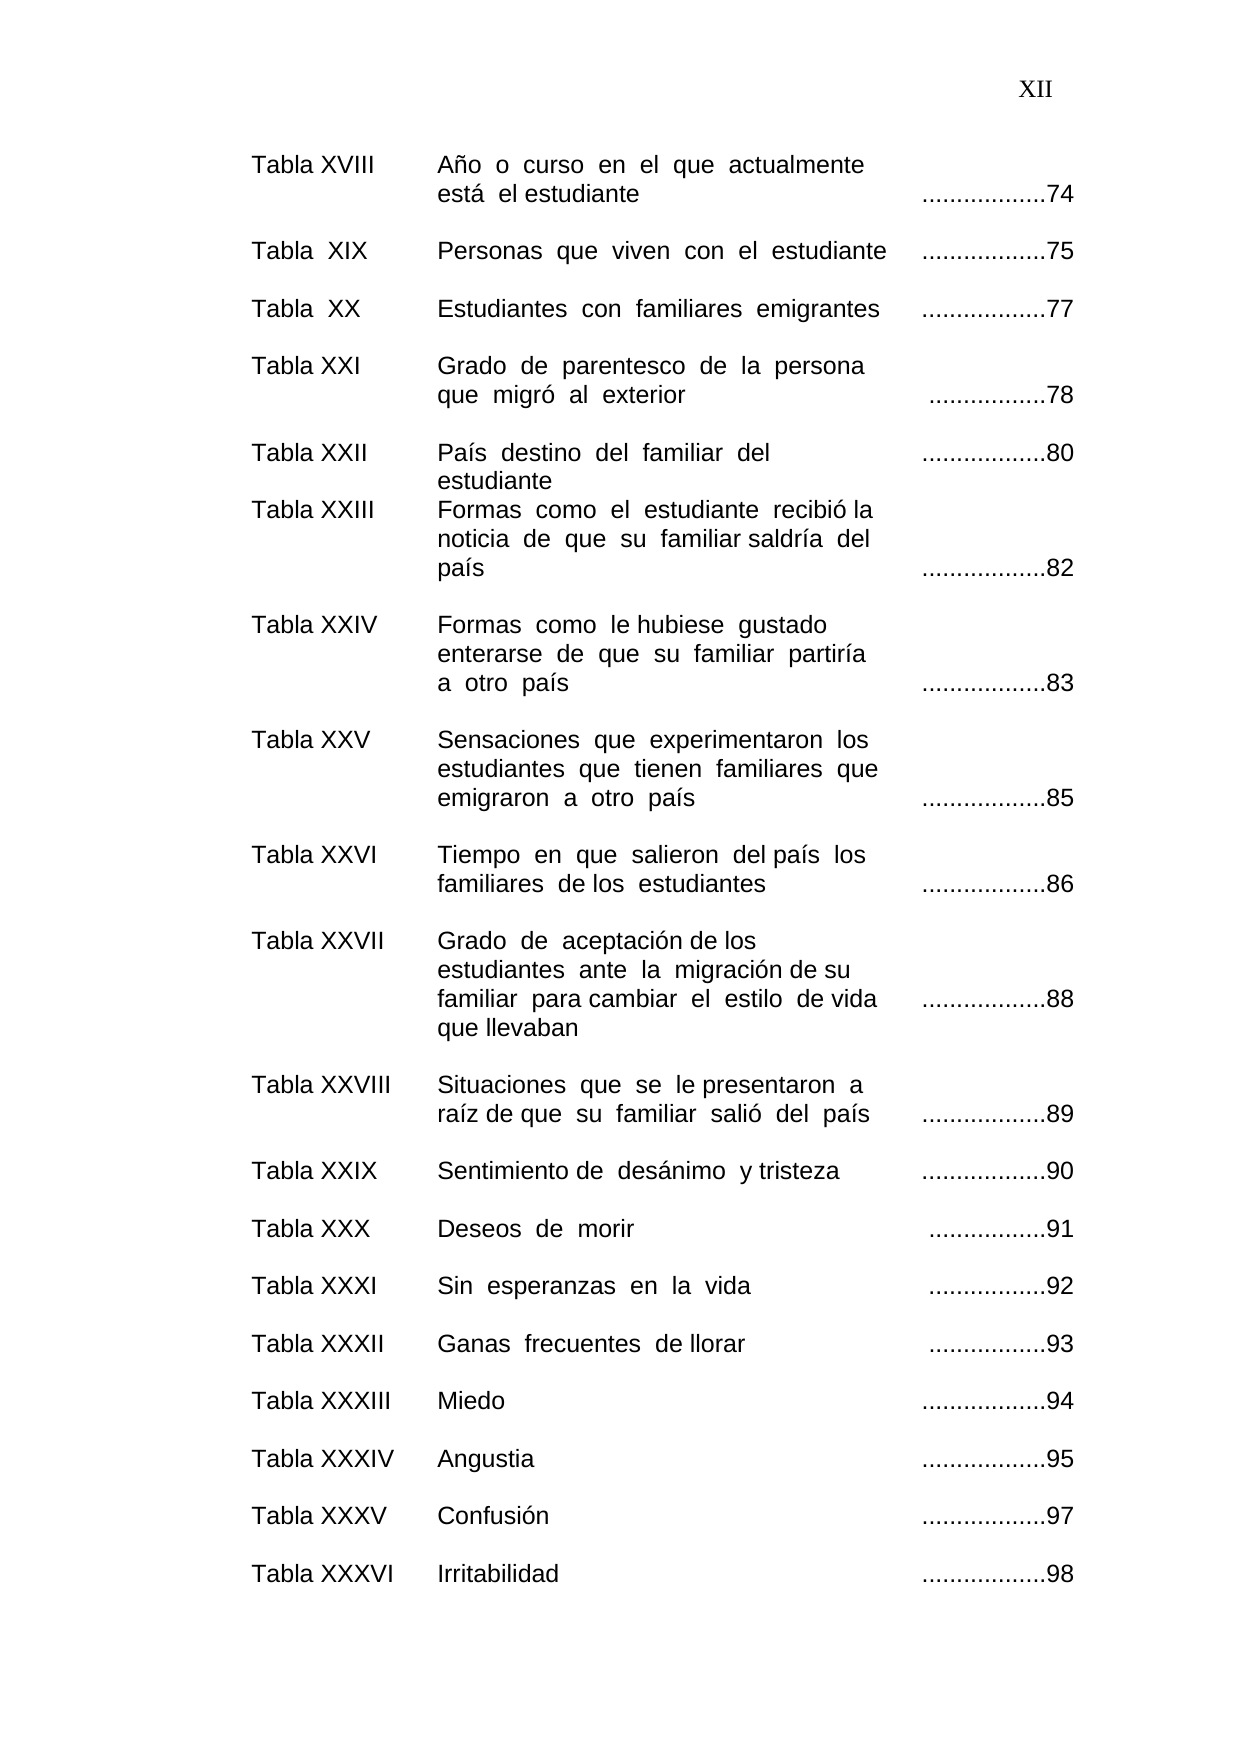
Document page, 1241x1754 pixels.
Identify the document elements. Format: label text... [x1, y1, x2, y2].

table_cell Irritabilidad [430, 1559, 900, 1587]
table_cell ..................75 [900, 236, 1081, 294]
table_cell Tabla XXXII [244, 1329, 430, 1386]
table_cell ..................80 [900, 438, 1081, 495]
table_cell ..................89 [900, 1070, 1081, 1156]
table_cell Grado de parentesco de la persona que migró al exterior [430, 351, 900, 437]
table_cell Formas como le hubiese gustado enterarse de que su familiar partiría a otro país [430, 610, 900, 725]
table_cell .................92 [900, 1271, 1081, 1329]
table_cell ..................77 [900, 294, 1081, 351]
table_cell .................91 [900, 1214, 1081, 1271]
table_cell Tabla XXX [244, 1214, 430, 1271]
table_cell Tabla XXIX [244, 1156, 430, 1214]
table_cell Tabla XXXVI [244, 1559, 430, 1587]
table_cell ..................83 [900, 610, 1081, 725]
table_cell ..................88 [900, 926, 1081, 1070]
table_cell ..................90 [900, 1156, 1081, 1214]
table_cell Tabla XXI [244, 351, 430, 437]
table_cell Tiempo en que salieron del país los familiares de los estudiantes [430, 840, 900, 926]
table_cell Sensaciones que experimentaron los estudiantes que tienen familiares que emigraron a otro país [430, 725, 900, 840]
table_cell Personas que viven con el estudiante [430, 236, 900, 294]
table_cell Ganas frecuentes de llorar [430, 1329, 900, 1386]
table_cell Confusión [430, 1501, 900, 1559]
table_cell Año o curso en el que actualmente está el estudiante [430, 150, 900, 236]
table_cell Tabla XXIV [244, 610, 430, 725]
table_cell .................78 [900, 351, 1081, 437]
table_cell Tabla XX [244, 294, 430, 351]
table_cell ..................85 [900, 725, 1081, 840]
table_cell Tabla XXIII [244, 495, 430, 610]
table_cell Tabla XXII [244, 438, 430, 495]
table_cell Angustia [430, 1444, 900, 1501]
table_cell Sin esperanzas en la vida [430, 1271, 900, 1329]
table_cell Tabla XXXI [244, 1271, 430, 1329]
table_cell Estudiantes con familiares emigrantes [430, 294, 900, 351]
table_cell ..................95 [900, 1444, 1081, 1501]
table_cell ..................97 [900, 1501, 1081, 1559]
table_cell Tabla XVIII [244, 150, 430, 236]
table_cell Tabla XXVI [244, 840, 430, 926]
table_cell Tabla XXXIV [244, 1444, 430, 1501]
table_cell País destino del familiar del estudiante [430, 438, 900, 495]
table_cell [900, 1559, 1081, 1587]
table_cell Tabla XXXIII [244, 1386, 430, 1444]
table_cell Miedo [430, 1386, 900, 1444]
table_cell ..................82 [900, 495, 1081, 610]
table_cell Tabla XXVII [244, 926, 430, 1070]
table_cell Tabla XXV [244, 725, 430, 840]
table_cell Grado de aceptación de los estudiantes ante la migración de su familiar para cambiar el estilo de vida que llevaban [430, 926, 900, 1070]
table_cell Tabla XXVIII [244, 1070, 430, 1156]
table_cell .................93 [900, 1329, 1081, 1386]
table_cell Tabla XXXV [244, 1501, 430, 1559]
table_cell Situaciones que se le presentaron a raíz de que su familiar salió del país [430, 1070, 900, 1156]
table_cell Sentimiento de desánimo y tristeza [430, 1156, 900, 1214]
table_cell ..................74 [900, 150, 1081, 236]
table_cell Formas como el estudiante recibió la noticia de que su familiar saldría del país [430, 495, 900, 610]
table_cell Tabla XIX [244, 236, 430, 294]
table_cell ..................94 [900, 1386, 1081, 1444]
table_cell ..................86 [900, 840, 1081, 926]
table_cell Deseos de morir [430, 1214, 900, 1271]
